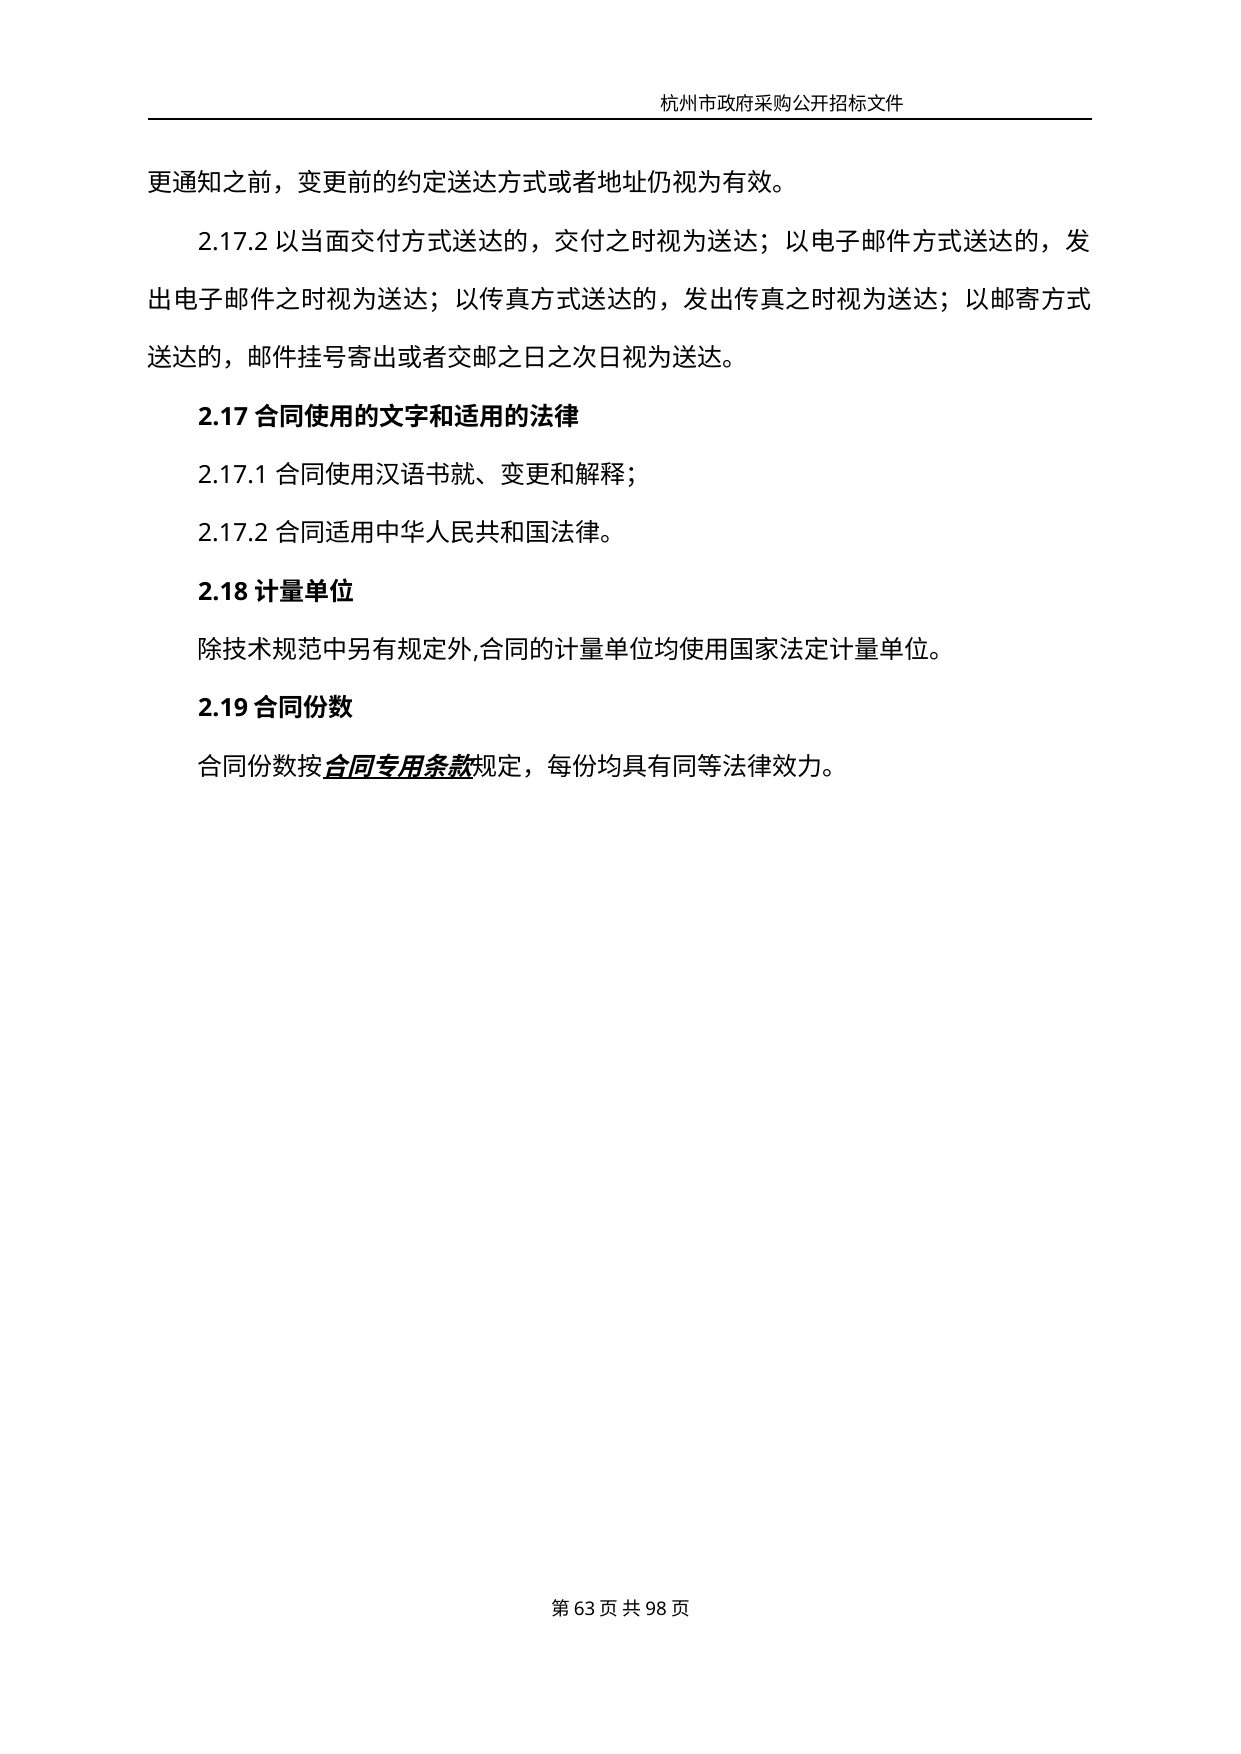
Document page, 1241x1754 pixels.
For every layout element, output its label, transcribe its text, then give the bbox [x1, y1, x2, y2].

text 2.17.2以当面交付方式送达的，交付之时视为送达；以电子邮件方式送达的，发出电子邮件之时视为送达；以传真方式送达的，发出传真之时视为送达；以邮寄方式送达的，邮件挂号寄出或者交邮之日之次日视为送达。 [148, 203, 1092, 378]
text 2.19合同份数 [148, 670, 1092, 728]
text 除技术规范中另有规定外,合同的计量单位均使用国家法定计量单位。 [148, 612, 1092, 670]
text 合同份数按合同专用条款规定，每份均具有同等法律效力。 [148, 728, 1092, 787]
text 2.18 计量单位 [148, 553, 1092, 612]
text 2.17 合同使用的文字和适用的法律 [148, 378, 1092, 437]
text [148, 145, 1092, 203]
text 2.17.2 合同适用中华人民共和国法律。 [148, 495, 1092, 553]
text 2.17.1 合同使用汉语书就、变更和解释； [148, 437, 1092, 495]
